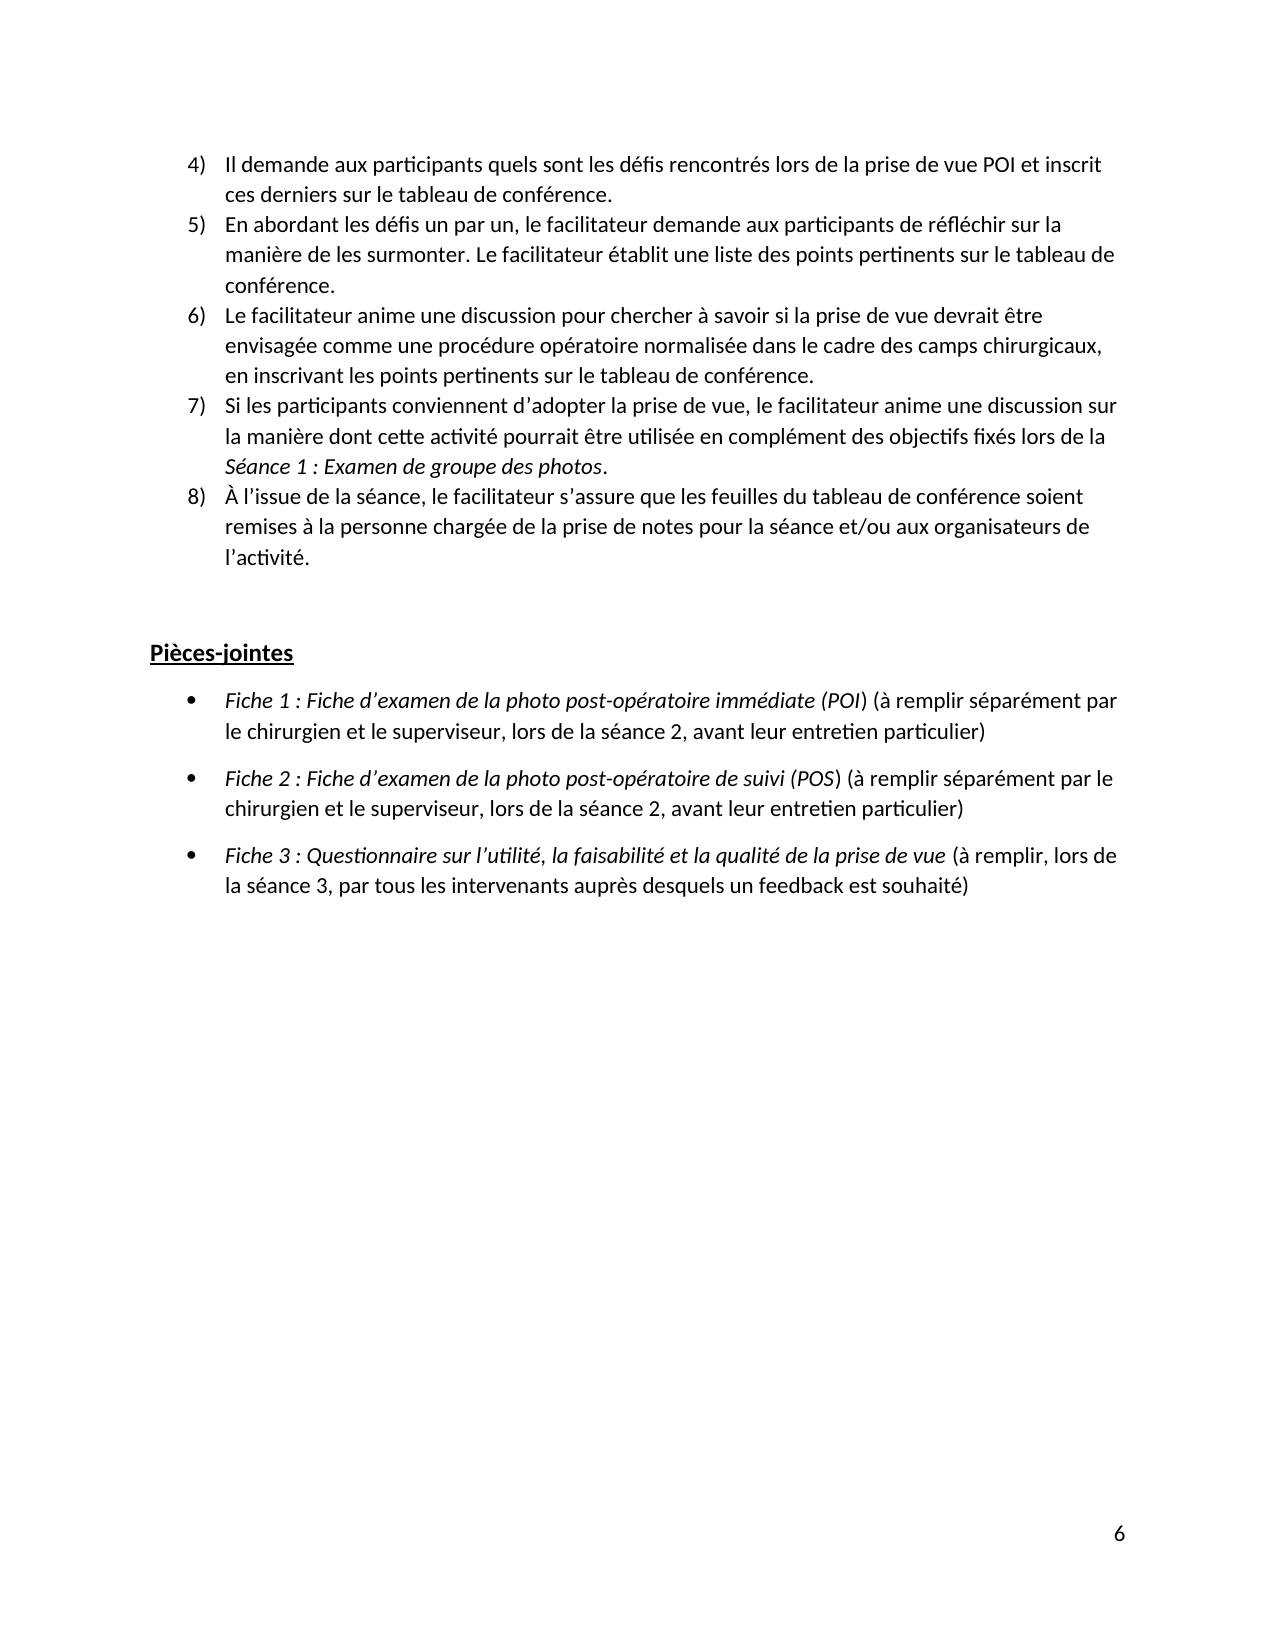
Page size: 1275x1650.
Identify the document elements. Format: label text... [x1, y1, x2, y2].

list Si les participants conviennent d’adopter la prise de vue, le facilitateur anime une discussion sur la manière dont cette activité pourrait être utilisée en complément des objectifs fixés lors de la Séance 1 : Examen de groupe des photos. [187, 392, 1125, 480]
list À l’issue de la séance, le facilitateur s’assure que les feuilles du tableau de conférence soient remises à la personne chargée de la prise de notes pour la séance et/ou aux organisateurs de l’activité. [187, 482, 1125, 571]
list Fiche 2 : Fiche d’examen de la photo post-opératoire de suivi (POS) (à remplir séparément par le chirurgien et le superviseur, lors de la séance 2, avant leur entretien particulier) [187, 764, 1125, 822]
list Fiche 1 : Fiche d’examen de la photo post-opératoire immédiate (POI) (à remplir séparément par le chirurgien et le superviseur, lors de la séance 2, avant leur entretien particulier) [187, 687, 1125, 745]
list Le facilitateur anime une discussion pour chercher à savoir si la prise de vue devrait être envisagée comme une procédure opératoire normalisée dans le cadre des camps chirurgicaux, en inscrivant les points pertinents sur le tableau de conférence. [187, 301, 1125, 389]
list Il demande aux participants quels sont les défis rencontrés lors de la prise de vue POI et inscrit ces derniers sur le tableau de conférence. [187, 150, 1125, 208]
list Fiche 3 : Questionnaire sur l’utilité, la faisabilité et la qualité de la prise de vue (à remplir, lors de la séance 3, par tous les intervenants auprès desquels un feedback est souhaité) [187, 841, 1125, 899]
list En abordant les défis un par un, le facilitateur demande aux participants de réfléchir sur la manière de les surmonter. Le facilitateur établit une liste des points pertinents sur le tableau de conférence. [187, 210, 1125, 299]
text Pièces-jointes [150, 637, 1125, 668]
